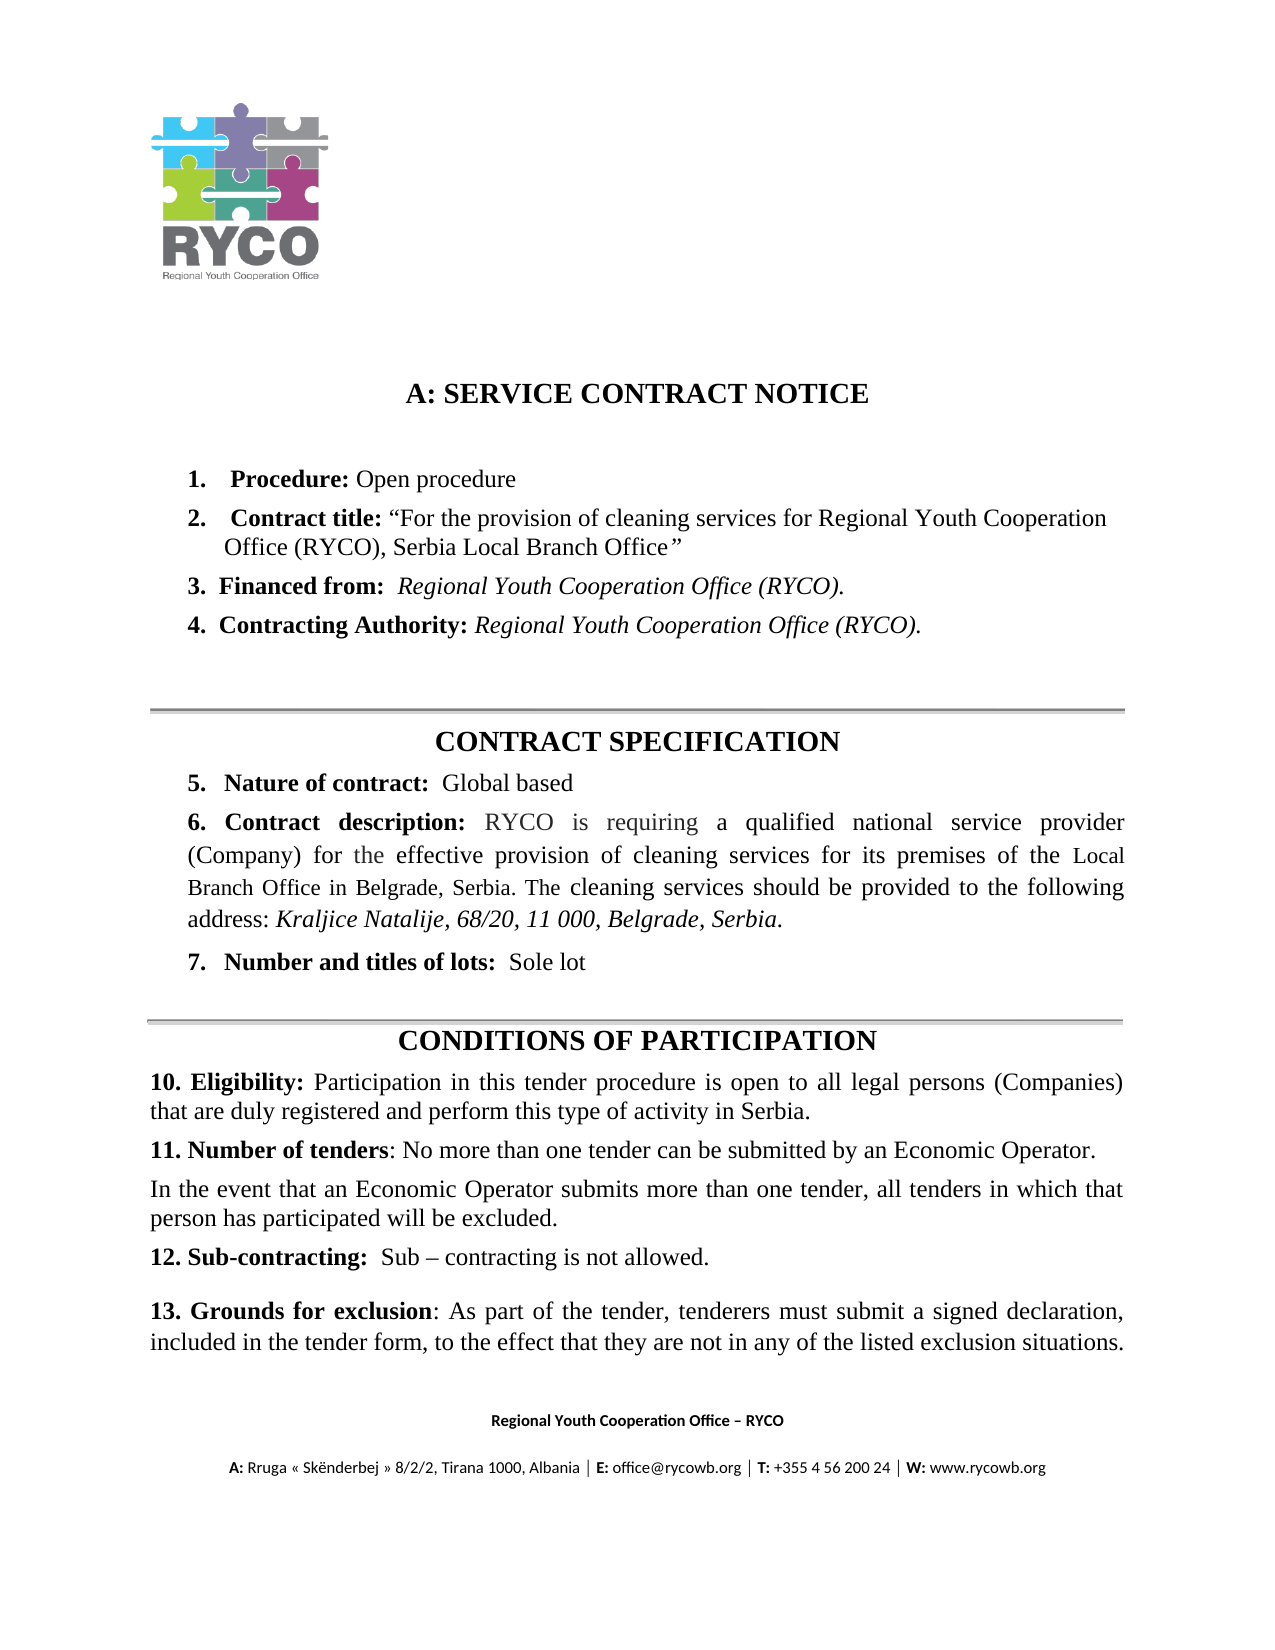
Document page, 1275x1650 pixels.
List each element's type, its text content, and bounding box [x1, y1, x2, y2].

text 13. Grounds for exclusion: As part of the tender, tenderers must submit a signed declaration, included in the tender form, to the effect that they are not in any of the listed exclusion situations. [150, 1296, 1125, 1356]
text 2. Contract title: “For the provision of cleaning services for Regional Youth Cooperation Office (RYCO), Serbia Local Branch Office” [187, 503, 1125, 560]
text A: SERVICE CONTRACT NOTICE [150, 376, 1125, 409]
picture [150, 103, 328, 278]
text 3. Financed from: Regional Youth Cooperation Office (RYCO). [187, 571, 1125, 599]
text CONTRACT SPECIFICATION [150, 724, 1125, 758]
text 11. Number of tenders: No more than one tender can be submitted by an Economic Operator. [150, 1135, 1125, 1164]
text 5. Nature of contract: Global based [187, 768, 1125, 797]
text 10. Eligibility: Participation in this tender procedure is open to all legal persons (Companies) that are duly registered and perform this type of activity in Serbia. [150, 1067, 1125, 1125]
text 6. Contract description: RYCO is requiring a qualified national service provider (Company) for the effective provision of cleaning services for its premises of the Local Branch Office in Belgrade, Serbia. The cleaning services should be provided to the following address: Kraljice Natalije, 68/20, 11 000, Belgrade, Serbia. [187, 807, 1125, 933]
text 7. Number and titles of lots: Sole lot [187, 947, 1125, 976]
text In the event that an Economic Operator submits more than one tender, all tenders in which that person has participated will be excluded. [150, 1174, 1125, 1232]
text CONDITIONS OF PARTICIPATION [150, 1023, 1125, 1057]
text 4. Contracting Authority: Regional Youth Cooperation Office (RYCO). [187, 610, 1125, 639]
text 1. Procedure: Open procedure [187, 464, 1125, 492]
text 12. Sub-contracting: Sub – contracting is not allowed. [150, 1242, 1125, 1271]
